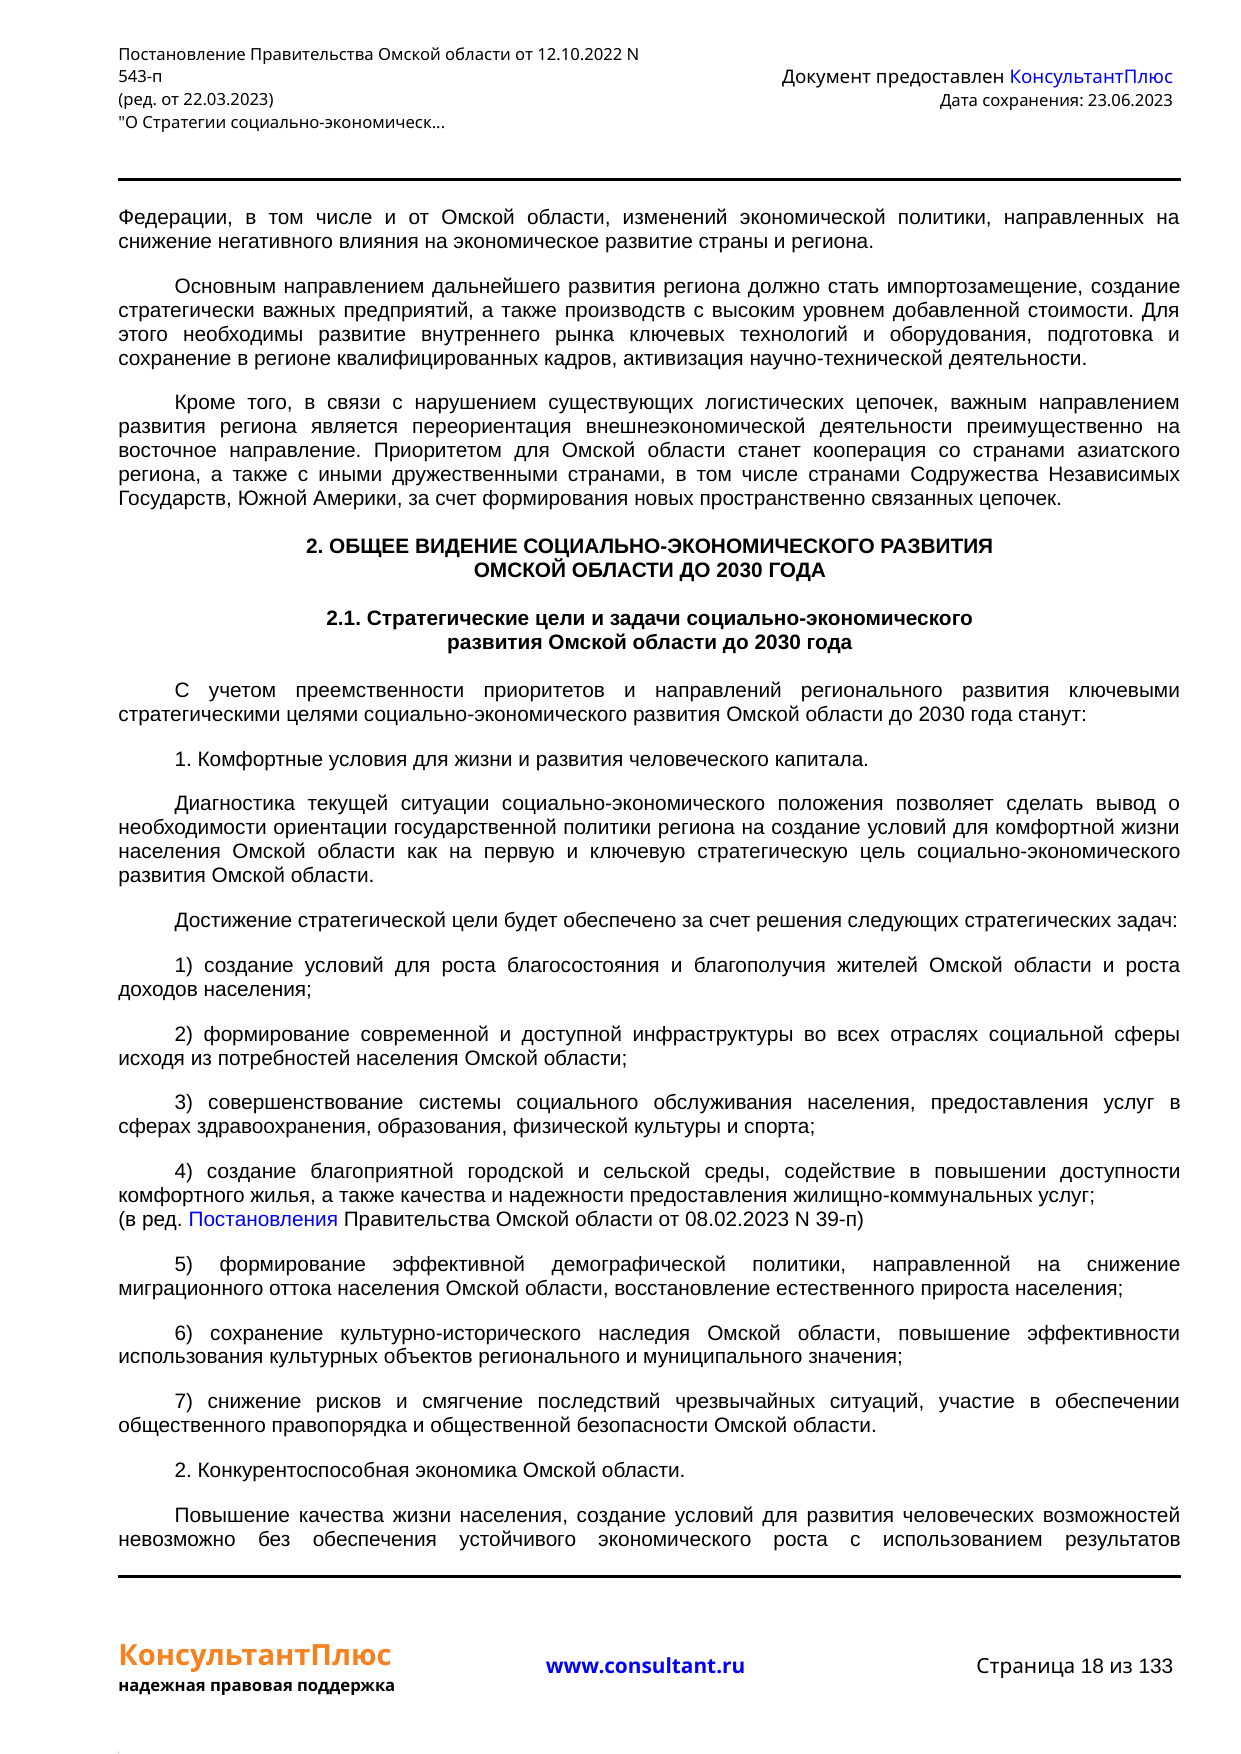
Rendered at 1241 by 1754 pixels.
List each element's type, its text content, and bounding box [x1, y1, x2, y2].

text Основным направлением дальнейшего развития региона должно стать импортозамещение, создание стратегически важных предприятий, а также производств с высоким уровнем добавленной стоимости. Для этого необходимы развитие внутреннего рынка ключевых технологий и оборудования, подготовка и сохранение в регионе квалифицированных кадров, активизация научно-технической деятельности. [118, 273, 1181, 369]
text 2) формирование современной и доступной инфраструктуры во всех отраслях социальной сферы исходя из потребностей населения Омской области; [118, 1021, 1181, 1069]
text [118, 205, 1181, 253]
text Диагностика текущей ситуации социально-экономического положения позволяет сделать вывод о необходимости ориентации государственной политики региона на создание условий для комфортной жизни населения Омской области как на первую и ключевую стратегическую цель социально-экономического развития Омской области. [118, 791, 1181, 887]
text 3) совершенствование системы социального обслуживания населения, предоставления услуг в сферах здравоохранения, образования, физической культуры и спорта; [118, 1090, 1181, 1138]
text 7) снижение рисков и смягчение последствий чрезвычайных ситуаций, участие в обеспечении общественного правопорядка и общественной безопасности Омской области. [118, 1389, 1181, 1437]
text (в ред. Постановления Правительства Омской области от 08.02.2023 N 39-п) [118, 1207, 1181, 1231]
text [118, 1503, 1181, 1551]
text Достижение стратегической цели будет обеспечено за счет решения следующих стратегических задач: [118, 908, 1181, 932]
text 6) сохранение культурно-исторического наследия Омской области, повышение эффективности использования культурных объектов регионального и муниципального значения; [118, 1320, 1181, 1368]
text 4) создание благоприятной городской и сельской среды, содействие в повышении доступности комфортного жилья, а также качества и надежности предоставления жилищно-коммунальных услуг; [118, 1159, 1181, 1207]
text Кроме того, в связи с нарушением существующих логистических цепочек, важным направлением развития региона является переориентация внешнеэкономической деятельности преимущественно на восточное направление. Приоритетом для Омской области станет кооперация со странами азиатского региона, а также с иными дружественными странами, в том числе странами Содружества Независимых Государств, Южной Америки, за счет формирования новых пространственно связанных цепочек. [118, 390, 1181, 510]
title 2. ОБЩЕЕ ВИДЕНИЕ СОЦИАЛЬНО-ЭКОНОМИЧЕСКОГО РАЗВИТИЯ [118, 534, 1181, 558]
text 1. Комфортные условия для жизни и развития человеческого капитала. [118, 746, 1181, 770]
title ОМСКОЙ ОБЛАСТИ ДО 2030 ГОДА [118, 558, 1181, 582]
text 1) создание условий для роста благосостояния и благополучия жителей Омской области и роста доходов населения; [118, 953, 1181, 1001]
text 2. Конкурентоспособная экономика Омской области. [118, 1458, 1181, 1482]
text 5) формирование эффективной демографической политики, направленной на снижение миграционного оттока населения Омской области, восстановление естественного прироста населения; [118, 1252, 1181, 1299]
title 2.1. Стратегические цели и задачи социально-экономического [118, 606, 1181, 630]
text С учетом преемственности приоритетов и направлений регионального развития ключевыми стратегическими целями социально-экономического развития Омской области до 2030 года станут: [118, 678, 1181, 726]
title развития Омской области до 2030 года [118, 630, 1181, 654]
